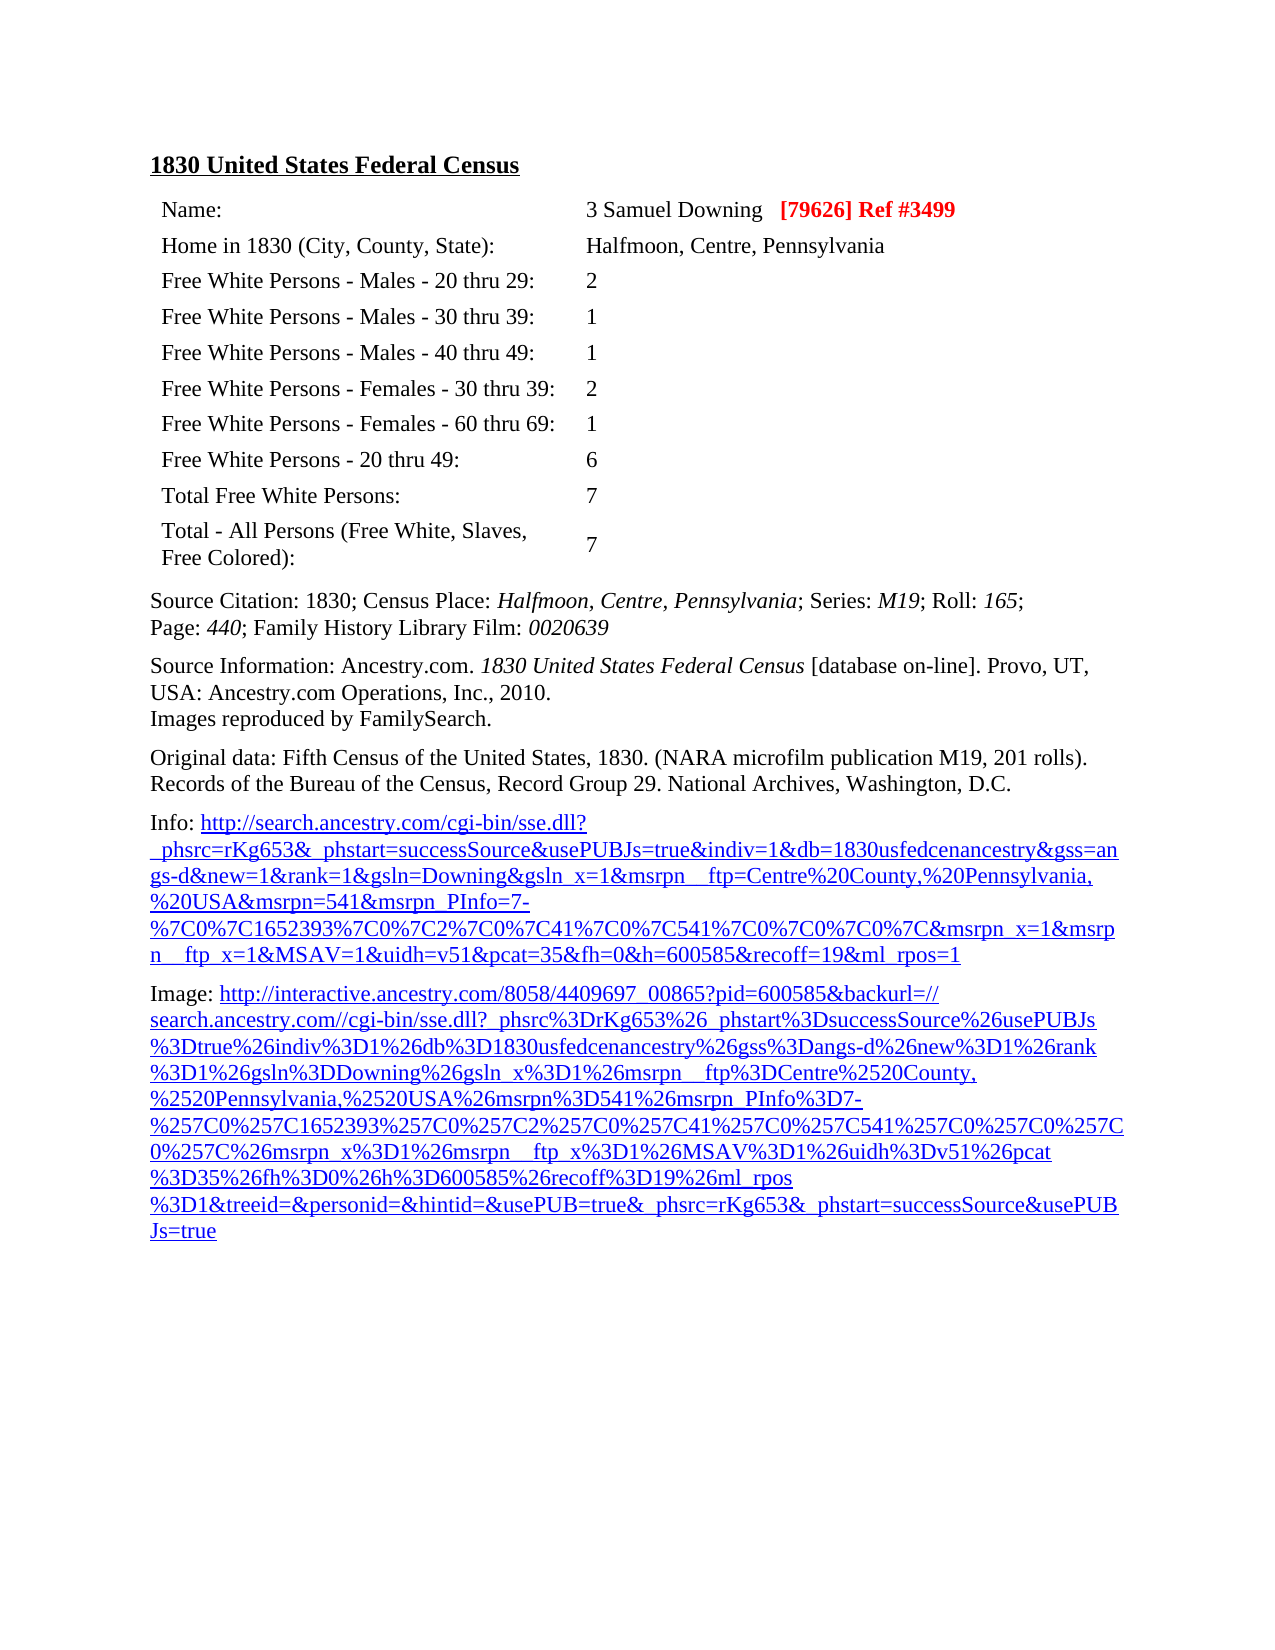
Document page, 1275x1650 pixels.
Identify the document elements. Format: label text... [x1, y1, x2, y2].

table_cell Free White Persons - Females - 30 thru 39: [149, 370, 573, 406]
table_cell Free White Persons - 20 thru 49: [149, 441, 573, 477]
text Info: http://search.ancestry.com/cgi-bin/sse.dll?_phsrc=rKg653&_phstart=successSource&usePUBJs=true&indiv=1&db=1830usfedcenancestry&gss=angs-d&new=1&rank=1&gsln=Downing&gsln_x=1&msrpn__ftp=Centre%20County,%20Pennsylvania,%20USA&msrpn=541&msrpn_PInfo=7-%7C0%7C1652393%7C0%7C2%7C0%7C41%7C0%7C541%7C0%7C0%7C0%7C&msrpn_x=1&msrpn__ftp_x=1&MSAV=1&uidh=v51&pcat=35&fh=0&h=600585&recoff=19&ml_rpos=1 [150, 809, 1125, 967]
table_cell 6 [573, 441, 1127, 477]
table_cell 2 [573, 263, 1127, 298]
table_cell 1 [573, 299, 1127, 334]
table_cell Free White Persons - Females - 60 thru 69: [149, 406, 573, 441]
table_cell Total - All Persons (Free White, Slaves, Free Colored): [149, 513, 573, 575]
table_header 3 Samuel Downing [79626] Ref #3499 [573, 191, 1127, 227]
text Original data: Fifth Census of the United States, 1830. (NARA microfilm publication M19, 201 rolls). Records of the Bureau of the Census, Record Group 29. National Archives, Washington, D.C. [150, 744, 1125, 797]
table_cell 7 [573, 477, 1127, 513]
table_cell Free White Persons - Males - 30 thru 39: [149, 299, 573, 334]
table_header Name: [149, 191, 573, 227]
text 1830 United States Federal Census [150, 150, 1125, 179]
text Image: http://interactive.ancestry.com/8058/4409697_00865?pid=600585&backurl=//search.ancestry.com//cgi-bin/sse.dll?_phsrc%3DrKg653%26_phstart%3DsuccessSource%26usePUBJs%3Dtrue%26indiv%3D1%26db%3D1830usfedcenancestry%26gss%3Dangs-d%26new%3D1%26rank%3D1%26gsln%3DDowning%26gsln_x%3D1%26msrpn__ftp%3DCentre%2520County,%2520Pennsylvania,%2520USA%26msrpn%3D541%26msrpn_PInfo%3D7-%257C0%257C1652393%257C0%257C2%257C0%257C41%257C0%257C541%257C0%257C0%257C0%257C%26msrpn_x%3D1%26msrpn__ftp_x%3D1%26MSAV%3D1%26uidh%3Dv51%26pcat%3D35%26fh%3D0%26h%3D600585%26recoff%3D19%26ml_rpos%3D1&treeid=&personid=&hintid=&usePUB=true&_phsrc=rKg653&_phstart=successSource&usePUBJs=true [150, 980, 1125, 1243]
text Source Information: Ancestry.com. 1830 United States Federal Census [database on-line]. Provo, UT, USA: Ancestry.com Operations, Inc., 2010. Images reproduced by FamilySearch. [150, 653, 1125, 732]
table_cell Total Free White Persons: [149, 477, 573, 513]
table_cell Home in 1830 (City, County, State): [149, 227, 573, 263]
table_cell Free White Persons - Males - 20 thru 29: [149, 263, 573, 298]
table_cell 1 [573, 334, 1127, 370]
table_cell Free White Persons - Males - 40 thru 49: [149, 334, 573, 370]
table_cell 7 [573, 513, 1127, 575]
text Source Citation: 1830; Census Place: Halfmoon, Centre, Pennsylvania; Series: M19; Roll: 165; Page: 440; Family History Library Film: 0020639 [150, 587, 1125, 640]
table_cell 2 [573, 370, 1127, 406]
table_cell Halfmoon, Centre, Pennsylvania [573, 227, 1127, 263]
table_cell 1 [573, 406, 1127, 441]
